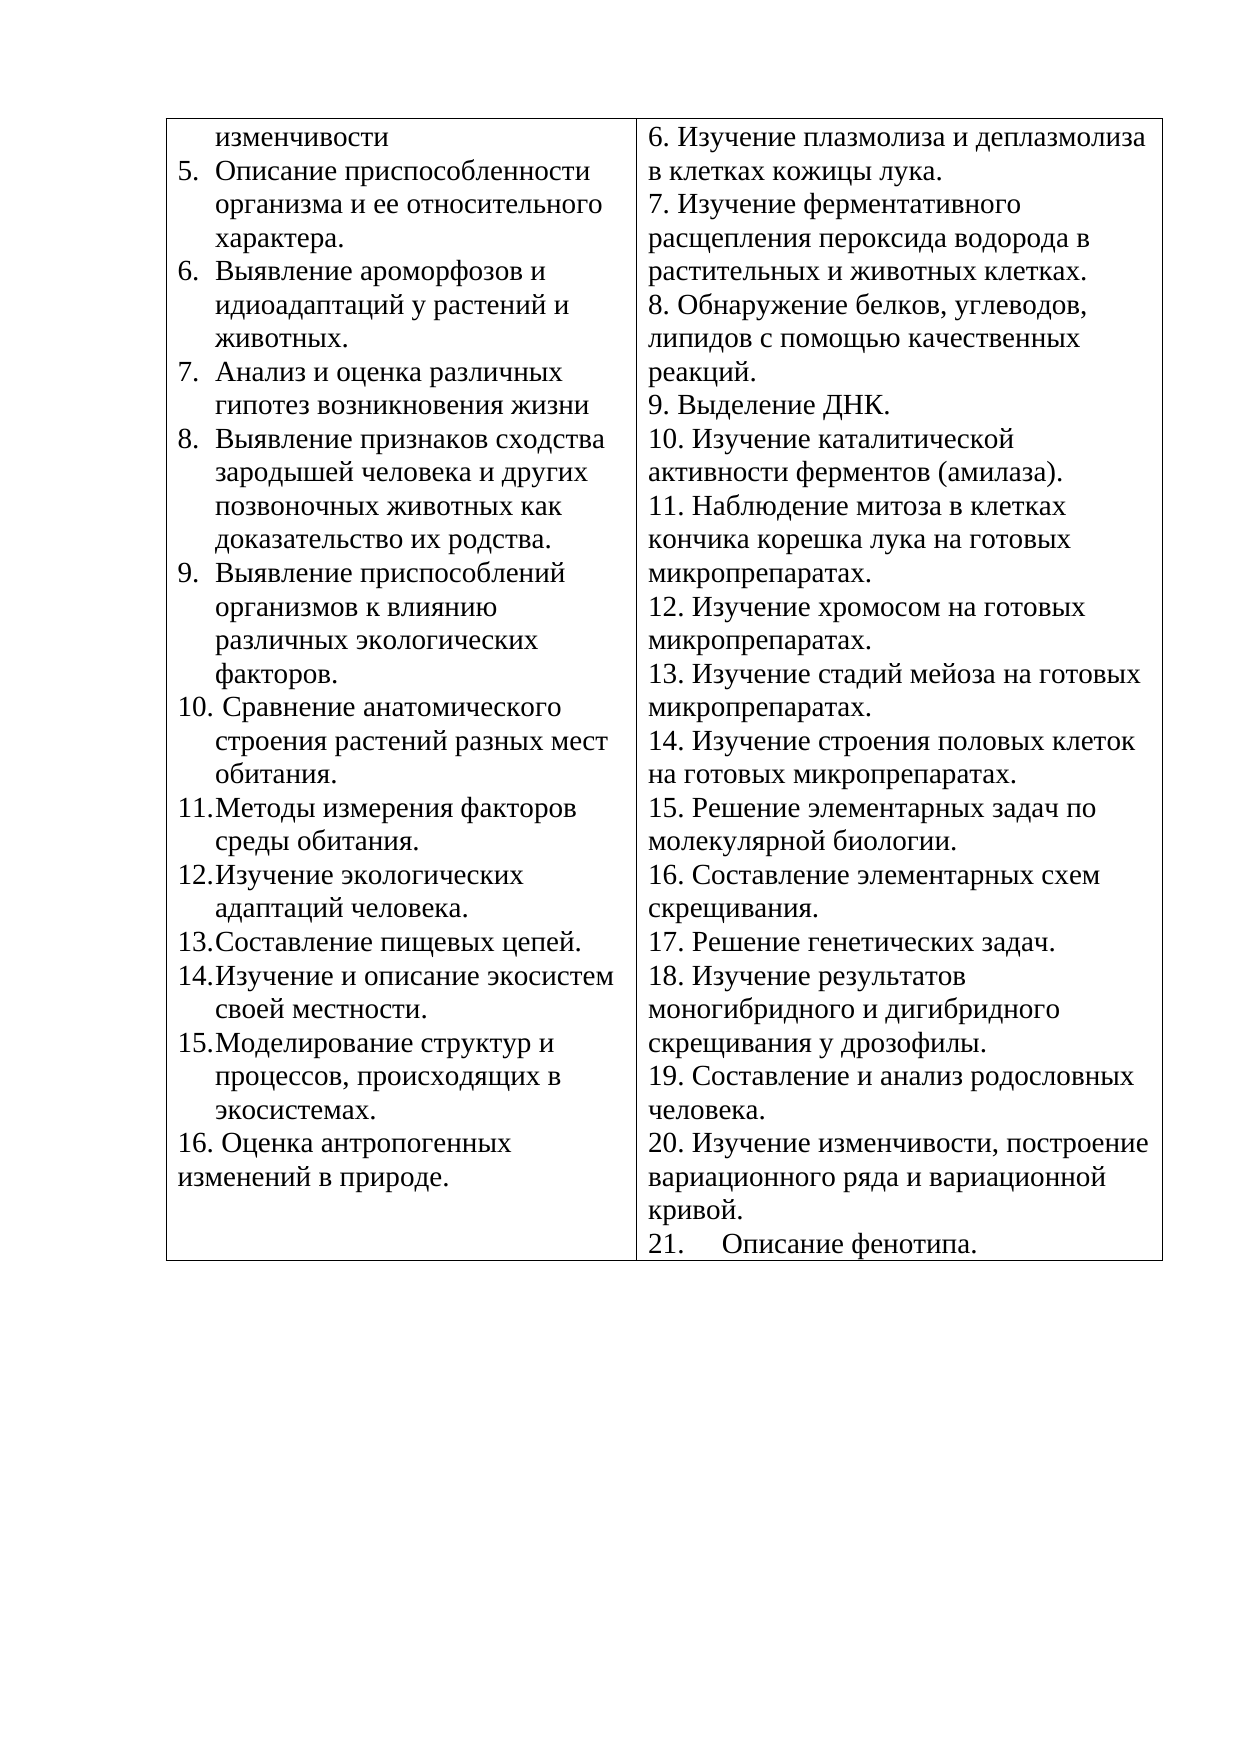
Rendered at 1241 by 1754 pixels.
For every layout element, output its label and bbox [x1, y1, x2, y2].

table_cell [637, 119, 1162, 1259]
table_cell [167, 119, 636, 1259]
